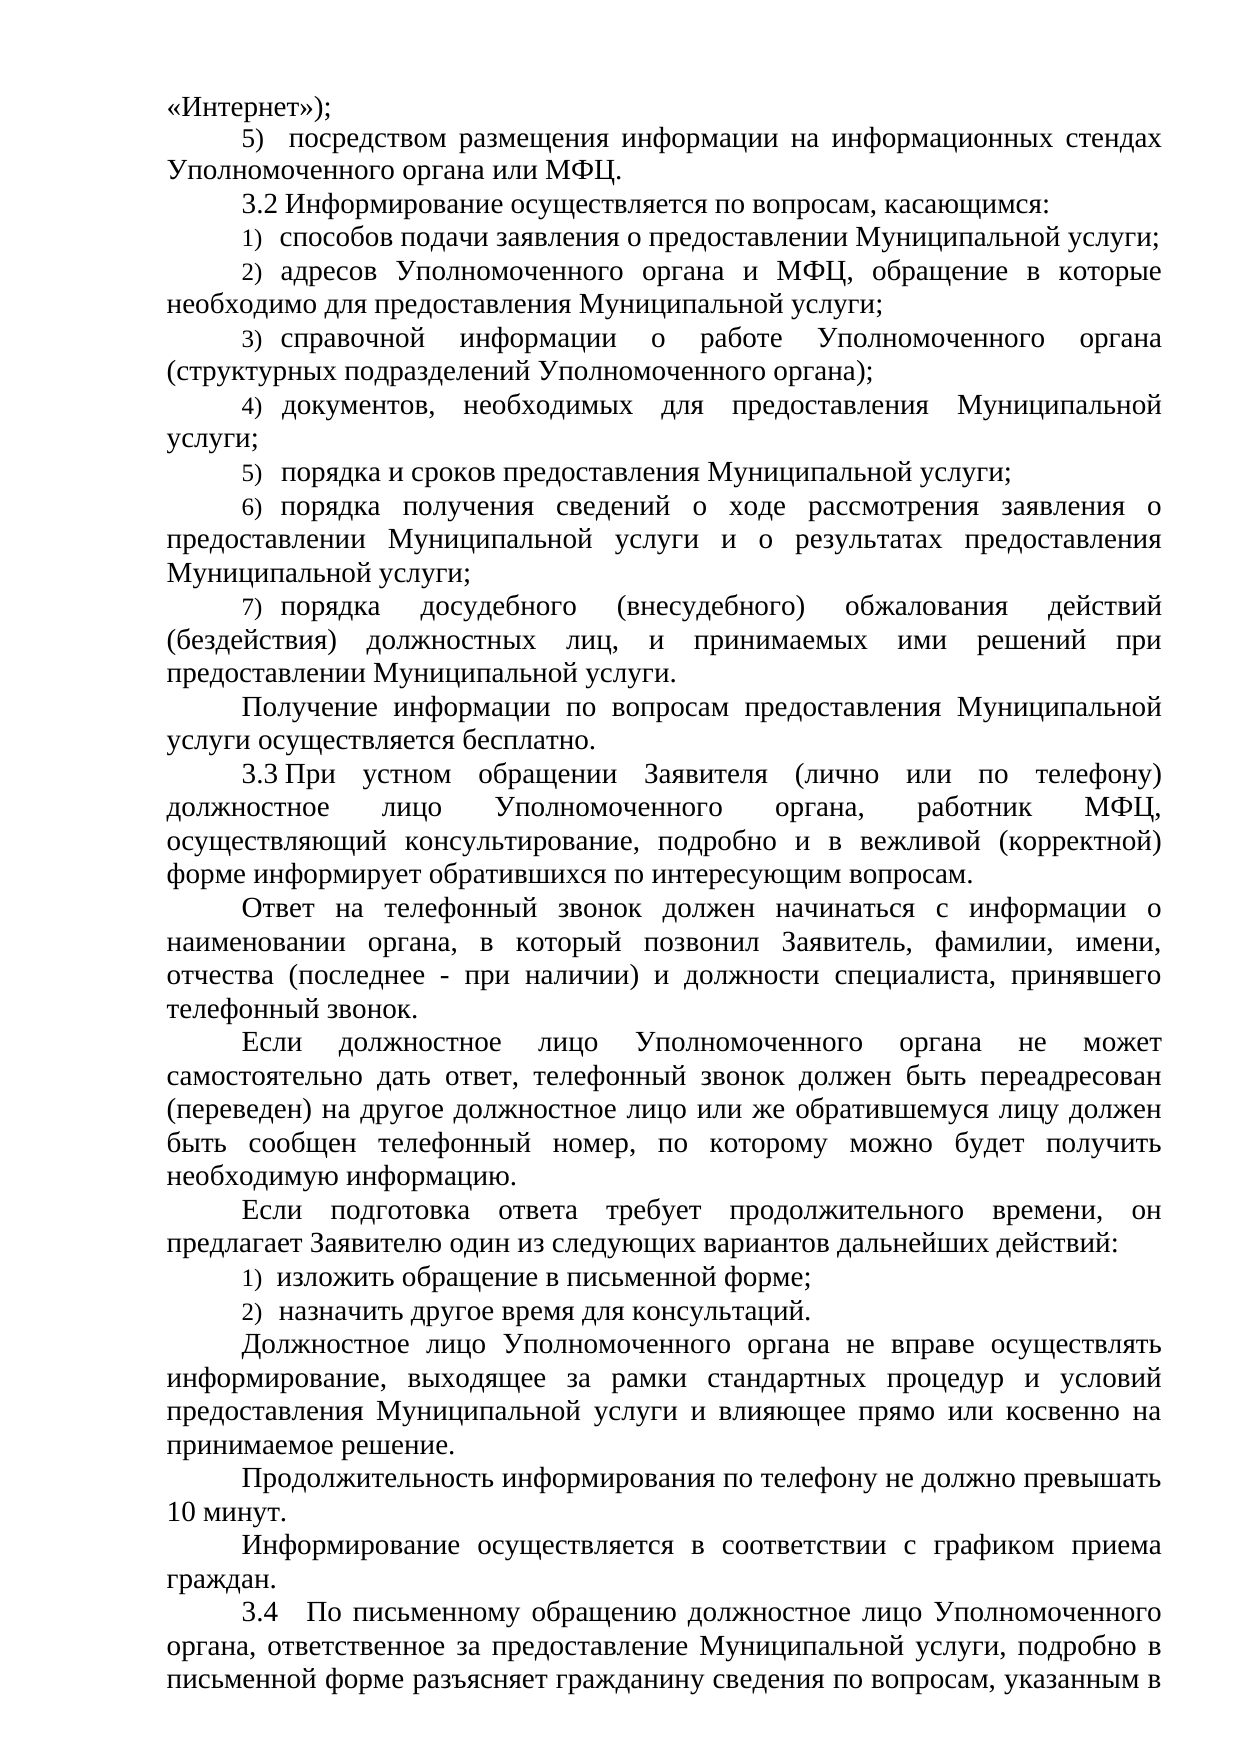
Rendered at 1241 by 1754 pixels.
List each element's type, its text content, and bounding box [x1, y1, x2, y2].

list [166, 89, 1163, 122]
text Должностное лицо Уполномоченного органа не вправе осуществлять информирование, выходящее за рамки стандартных процедур и условий предоставления Муниципальной услуги и влияющее прямо или косвенно на принимаемое решение. [166, 1326, 1163, 1460]
list назначить другое время для консультаций. [166, 1293, 1163, 1326]
list изложить обращение в письменной форме; [166, 1259, 1163, 1293]
text Продолжительность информирования по телефону не должно превышать 10 минут. [166, 1460, 1163, 1527]
text Ответ на телефонный звонок должен начинаться с информации о наименовании органа, в который позвонил Заявитель, фамилии, имени, отчества (последнее - при наличии) и должности специалиста, принявшего телефонный звонок. [166, 890, 1163, 1024]
list При устном обращении Заявителя (лично или по телефону) должностное лицо Уполномоченного органа, работник МФЦ, осуществляющий консультирование, подробно и в вежливой (корректной) форме информирует обратившихся по интересующим вопросам. [166, 756, 1163, 890]
list адресов Уполномоченного органа и МФЦ, обращение в которые необходимо для предоставления Муниципальной услуги; [166, 253, 1163, 320]
list справочной информации о работе Уполномоченного органа (структурных подразделений Уполномоченного органа); [166, 320, 1163, 387]
list способов подачи заявления о предоставлении Муниципальной услуги; [166, 219, 1163, 253]
text Информирование осуществляется в соответствии с графиком приема граждан. [166, 1527, 1163, 1594]
list посредством размещения информации на информационных стендах Уполномоченного органа или МФЦ. [166, 122, 1163, 186]
text Если должностное лицо Уполномоченного органа не может самостоятельно дать ответ, телефонный звонок должен быть переадресован (переведен) на другое должностное лицо или же обратившемуся лицу должен быть сообщен телефонный номер, по которому можно будет получить необходимую информацию. [166, 1024, 1163, 1192]
list Информирование осуществляется по вопросам, касающимся: [166, 186, 1163, 219]
list порядка досудебного (внесудебного) обжалования действий (бездействия) должностных лиц, и принимаемых ими решений при предоставлении Муниципальной услуги. [166, 588, 1163, 689]
list порядка и сроков предоставления Муниципальной услуги; [166, 454, 1163, 488]
text Получение информации по вопросам предоставления Муниципальной услуги осуществляется бесплатно. [166, 689, 1163, 756]
list порядка получения сведений о ходе рассмотрения заявления о предоставлении Муниципальной услуги и о результатах предоставления Муниципальной услуги; [166, 488, 1163, 588]
text Если подготовка ответа требует продолжительного времени, он предлагает Заявителю один из следующих вариантов дальнейших действий: [166, 1192, 1163, 1259]
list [166, 1594, 1163, 1695]
list документов, необходимых для предоставления Муниципальной услуги; [166, 387, 1163, 454]
